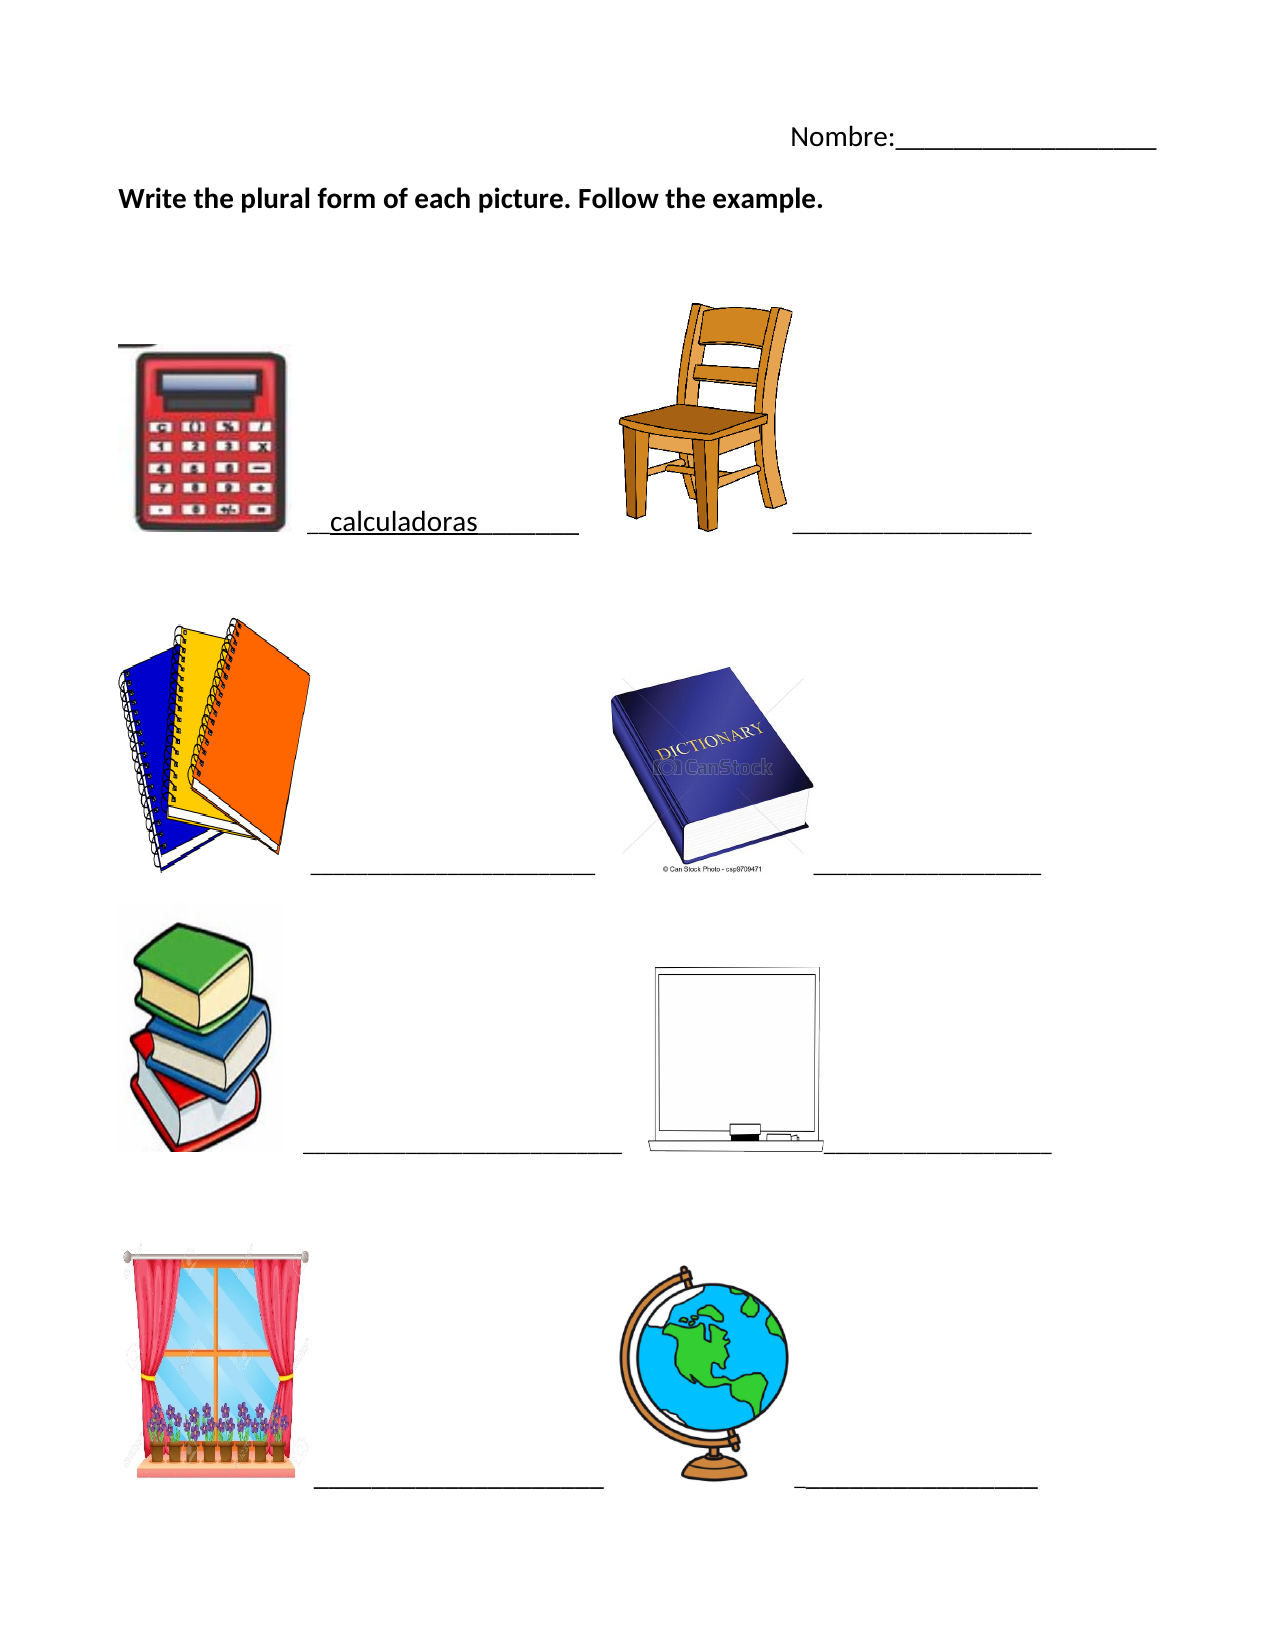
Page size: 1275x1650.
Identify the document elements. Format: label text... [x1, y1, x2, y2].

picture [611, 667, 814, 873]
text Write the plural form of each picture. Follow the example. [118, 180, 1157, 216]
picture [618, 303, 793, 532]
picture [118, 903, 283, 1152]
picture [118, 344, 292, 532]
picture [118, 617, 311, 873]
picture [648, 967, 824, 1152]
picture [118, 1235, 314, 1486]
text Nombre:__________________ [118, 118, 1157, 154]
picture [614, 1264, 794, 1486]
